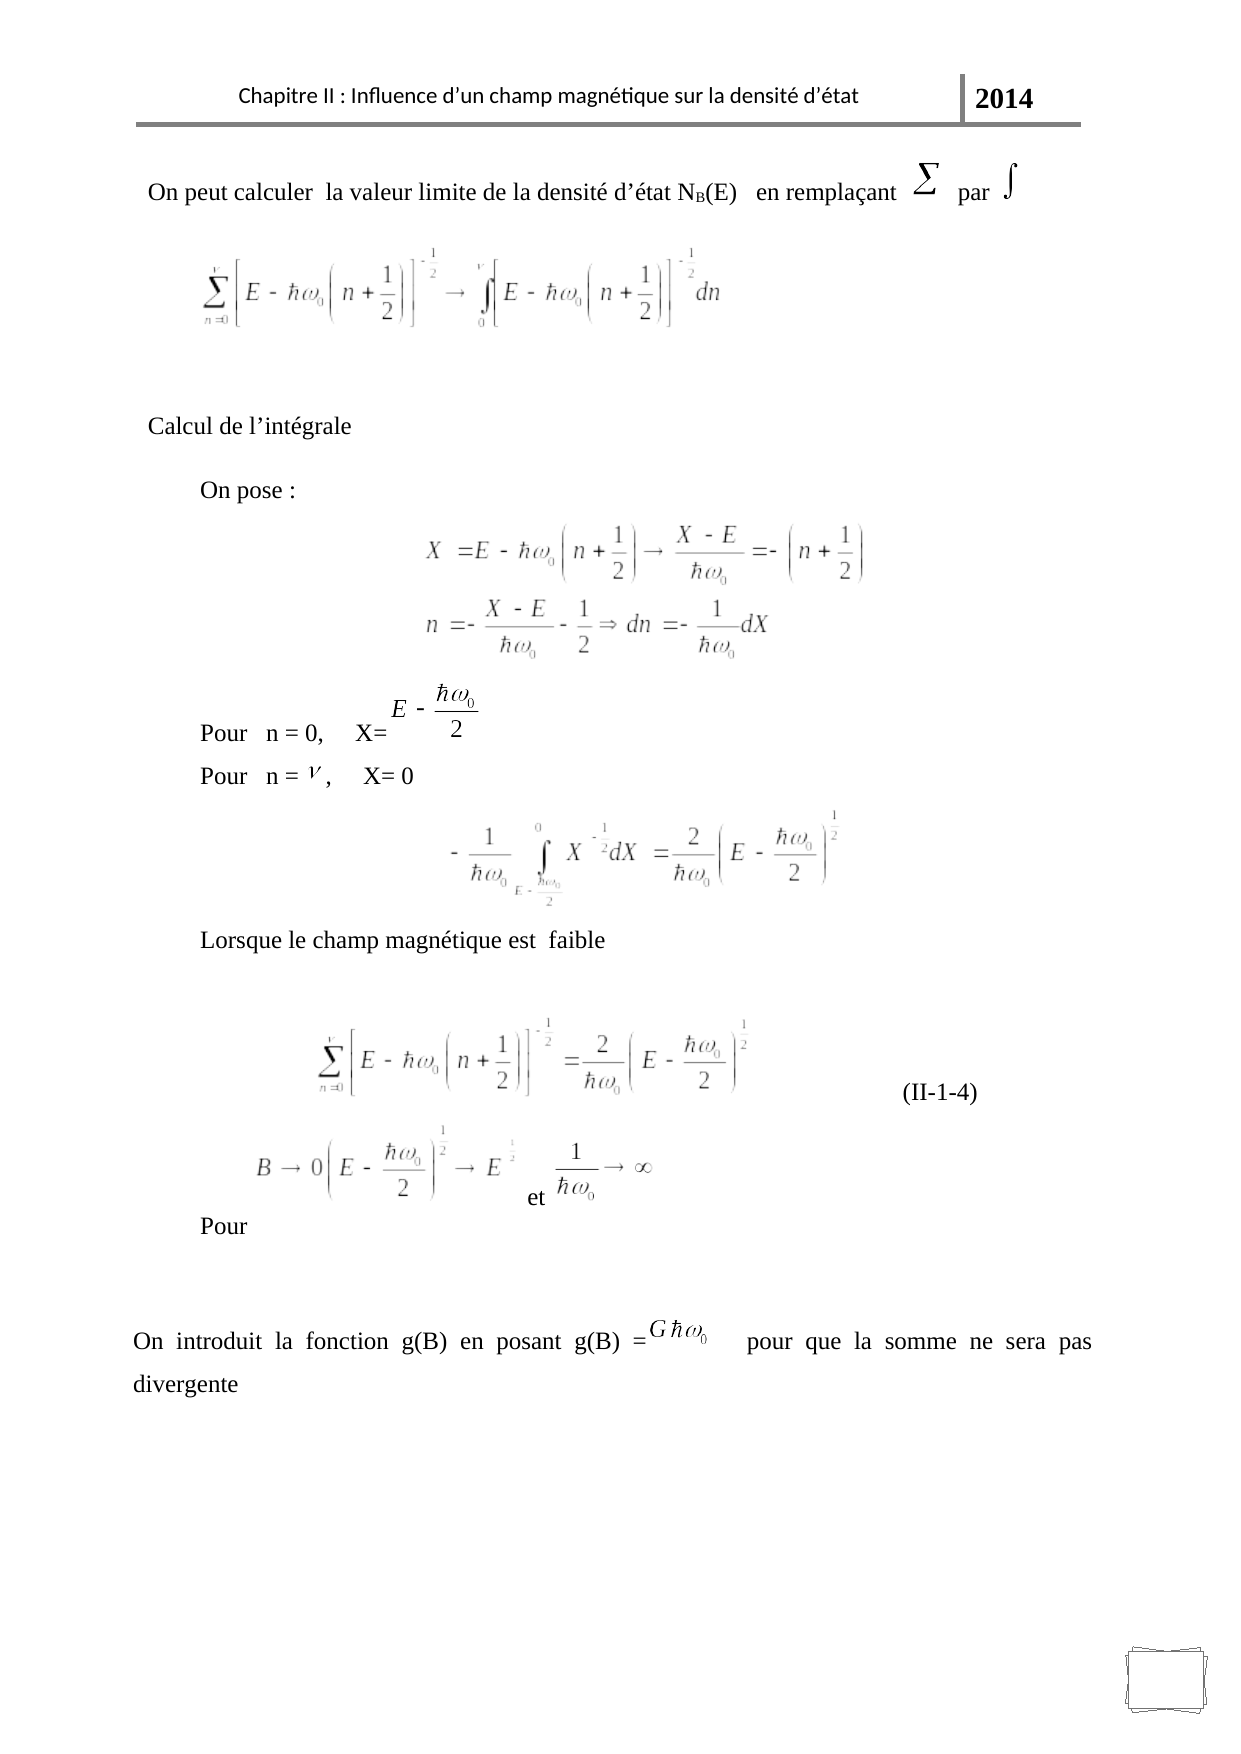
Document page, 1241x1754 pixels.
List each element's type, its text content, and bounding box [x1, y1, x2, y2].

list Pour n = 0, X= [133, 677, 1092, 747]
text On peut calculer la valeur limite de la densité d’état NB(E) en remplaçant par [148, 155, 1092, 206]
list On introduit la fonction g(B) en posant g(B) = pour que la somme ne sera pas divergente [133, 1312, 1092, 1398]
text Calcul de l’intégrale [148, 411, 1092, 440]
list On pose : [133, 475, 1092, 504]
list Pour n = , X= 0 [133, 761, 1092, 790]
list (II-1-4) [133, 1011, 1092, 1105]
list Lorsque le champ magnétique est faible [133, 925, 1092, 953]
list Pour et [133, 1120, 1092, 1240]
